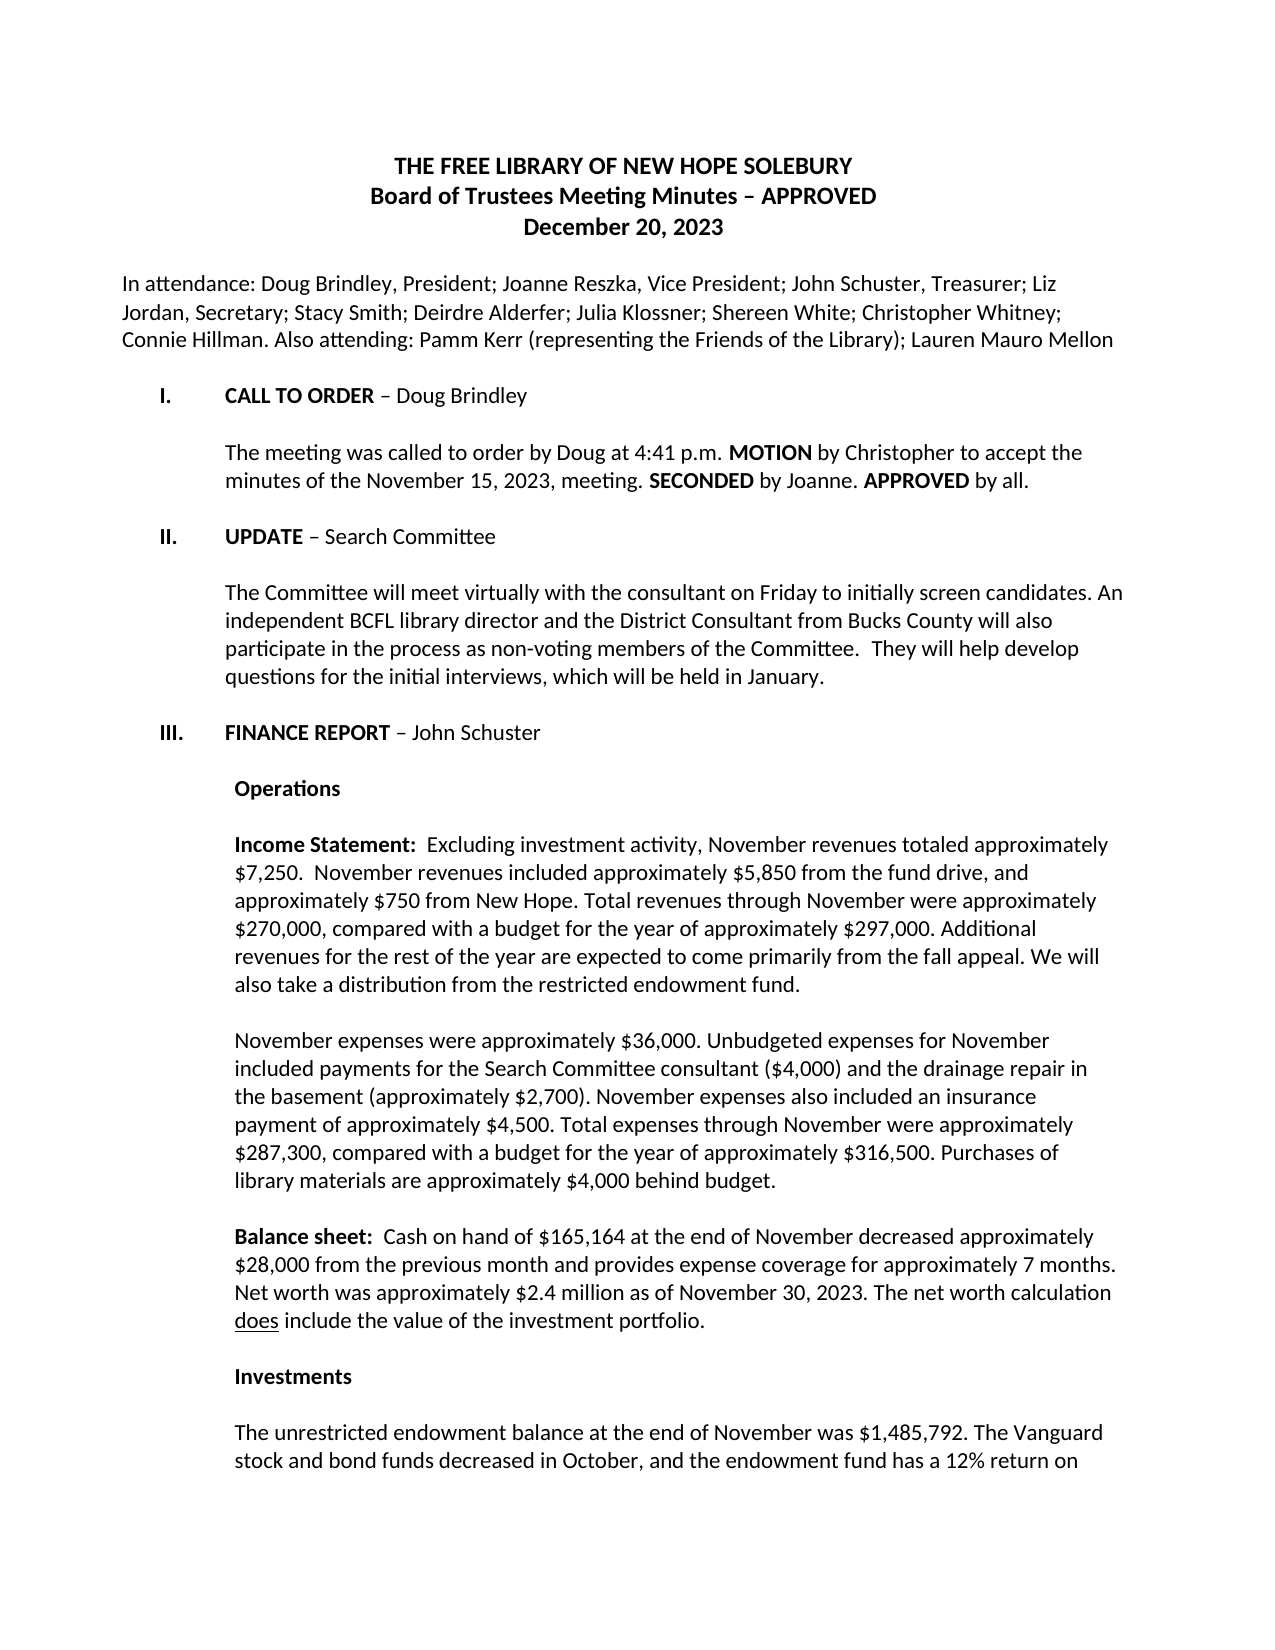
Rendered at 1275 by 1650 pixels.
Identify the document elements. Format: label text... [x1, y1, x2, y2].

list UPDATE – Search Committee [159, 522, 1125, 550]
text December 20, 2023 [122, 211, 1125, 242]
text Investments [234, 1362, 1125, 1390]
text In attendance: Doug Brindley, President; Joanne Reszka, Vice President; John Schuster, Treasurer; Liz Jordan, Secretary; Stacy Smith; Deirdre Alderfer; Julia Klossner; Shereen White; Christopher Whitney; Connie Hillman. Also attending: Pamm Kerr (representing the Friends of the Library); Lauren Mauro Mellon [122, 269, 1125, 354]
text Board of Trustees Meeting Minutes – APPROVED [122, 181, 1125, 211]
text November expenses were approximately $36,000. Unbudgeted expenses for November included payments for the Search Committee consultant ($4,000) and the drainage repair in the basement (approximately $2,700). November expenses also included an insurance payment of approximately $4,500. Total expenses through November were approximately $287,300, compared with a budget for the year of approximately $316,500. Purchases of library materials are approximately $4,000 behind budget. [234, 1026, 1125, 1194]
list CALL TO ORDER – Doug Brindley [159, 382, 1125, 410]
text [234, 1418, 1125, 1474]
text Operations [234, 774, 1125, 802]
text Income Statement: Excluding investment activity, November revenues totaled approximately $7,250. November revenues included approximately $5,850 from the fund drive, and approximately $750 from New Hope. Total revenues through November were approximately $270,000, compared with a budget for the year of approximately $297,000. Additional revenues for the rest of the year are expected to come primarily from the fall appeal. We will also take a distribution from the restricted endowment fund. [234, 830, 1125, 998]
list FINANCE REPORT – John Schuster [159, 718, 1125, 746]
text THE FREE LIBRARY OF NEW HOPE SOLEBURY [122, 150, 1125, 181]
text The Committee will meet virtually with the consultant on Friday to initially screen candidates. An independent BCFL library director and the District Consultant from Bucks County will also participate in the process as non-voting members of the Committee. They will help develop questions for the initial interviews, which will be held in January. [225, 578, 1125, 690]
text Balance sheet: Cash on hand of $165,164 at the end of November decreased approximately $28,000 from the previous month and provides expense coverage for approximately 7 months. Net worth was approximately $2.4 million as of November 30, 2023. The net worth calculation does include the value of the investment portfolio. [234, 1222, 1125, 1334]
list The meeting was called to order by Doug at 4:41 p.m. MOTION by Christopher to accept the minutes of the November 15, 2023, meeting. SECONDED by Joanne. APPROVED by all. [225, 438, 1125, 494]
